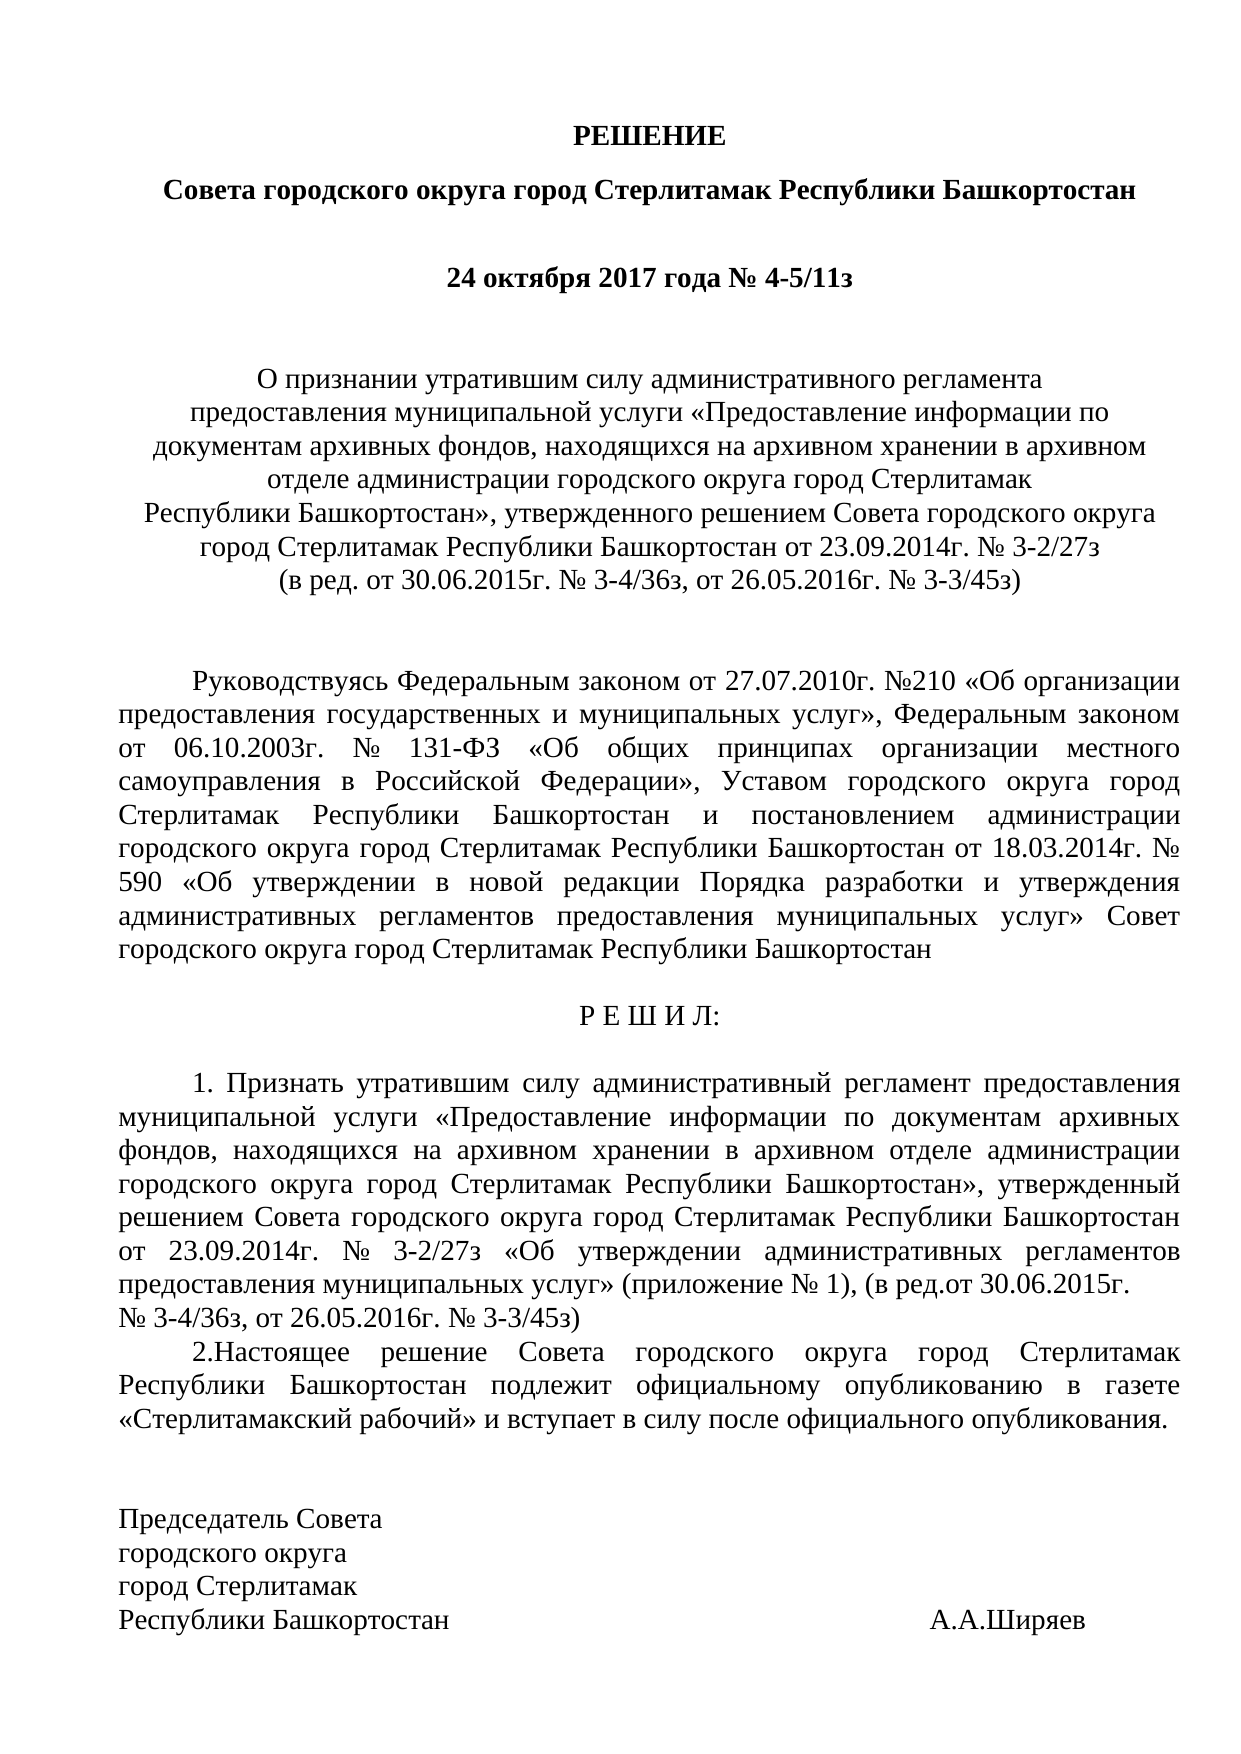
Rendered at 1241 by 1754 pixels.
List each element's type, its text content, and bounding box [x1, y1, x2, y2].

text Республики Башкортостан», утвержденного решением Совета городского округа [118, 495, 1181, 529]
text Р Е Ш И Л: [118, 998, 1181, 1032]
text РЕШЕНИЕ [118, 118, 1181, 152]
text 1. Признать утратившим силу административный регламент предоставления муниципальной услуги «Предоставление информации по документам архивных фондов, находящихся на архивном хранении в архивном отделе администрации городского округа город Стерлитамак Республики Башкортостан», утвержденный решением Совета городского округа город Стерлитамак Республики Башкортостан от 23.09.2014г. № 3-2/27з «Об утверждении административных регламентов предоставления муниципальных услуг» (приложение № 1), (в ред.от 30.06.2015г. [118, 1065, 1181, 1300]
text предоставления муниципальной услуги «Предоставление информации по документам архивных фондов, находящихся на архивном хранении в архивном отделе администрации городского округа город Стерлитамак [118, 394, 1181, 495]
text Совета городского округа город Стерлитамак Республики Башкортостан [118, 172, 1181, 206]
text Председатель Совета [118, 1501, 1181, 1535]
text город Стерлитамак Республики Башкортостан от 23.09.2014г. № 3-2/27з [118, 529, 1181, 562]
text городского округа [118, 1535, 1181, 1568]
text (в ред. от 30.06.2015г. № 3-4/36з, от 26.05.2016г. № 3-3/45з) [118, 562, 1181, 596]
text Руководствуясь Федеральным законом от 27.07.2010г. №210 «Об организации предоставления государственных и муниципальных услуг», Федеральным законом от 06.10.2003г. № 131-ФЗ «Об общих принципах организации местного самоуправления в Российской Федерации», Уставом городского округа город Стерлитамак Республики Башкортостан и постановлением администрации городского округа город Стерлитамак Республики Башкортостан от 18.03.2014г. № 590 «Об утверждении в новой редакции Порядка разработки и утверждения административных регламентов предоставления муниципальных услуг» Совет городского округа город Стерлитамак Республики Башкортостан [118, 663, 1181, 965]
text О признании утратившим силу административного регламента [118, 361, 1181, 394]
text город Стерлитамак [118, 1568, 1181, 1602]
text № 3-4/36з, от 26.05.2016г. № 3-3/45з) [118, 1300, 1181, 1334]
text 2.Настоящее решение Совета городского округа город Стерлитамак Республики Башкортостан подлежит официальному опубликованию в газете «Стерлитамакский рабочий» и вступает в силу после официального опубликования. [118, 1334, 1181, 1434]
text 24 октября 2017 года № 4-5/11з [118, 260, 1181, 294]
text Республики Башкортостан А.А.Ширяев [118, 1602, 1181, 1636]
